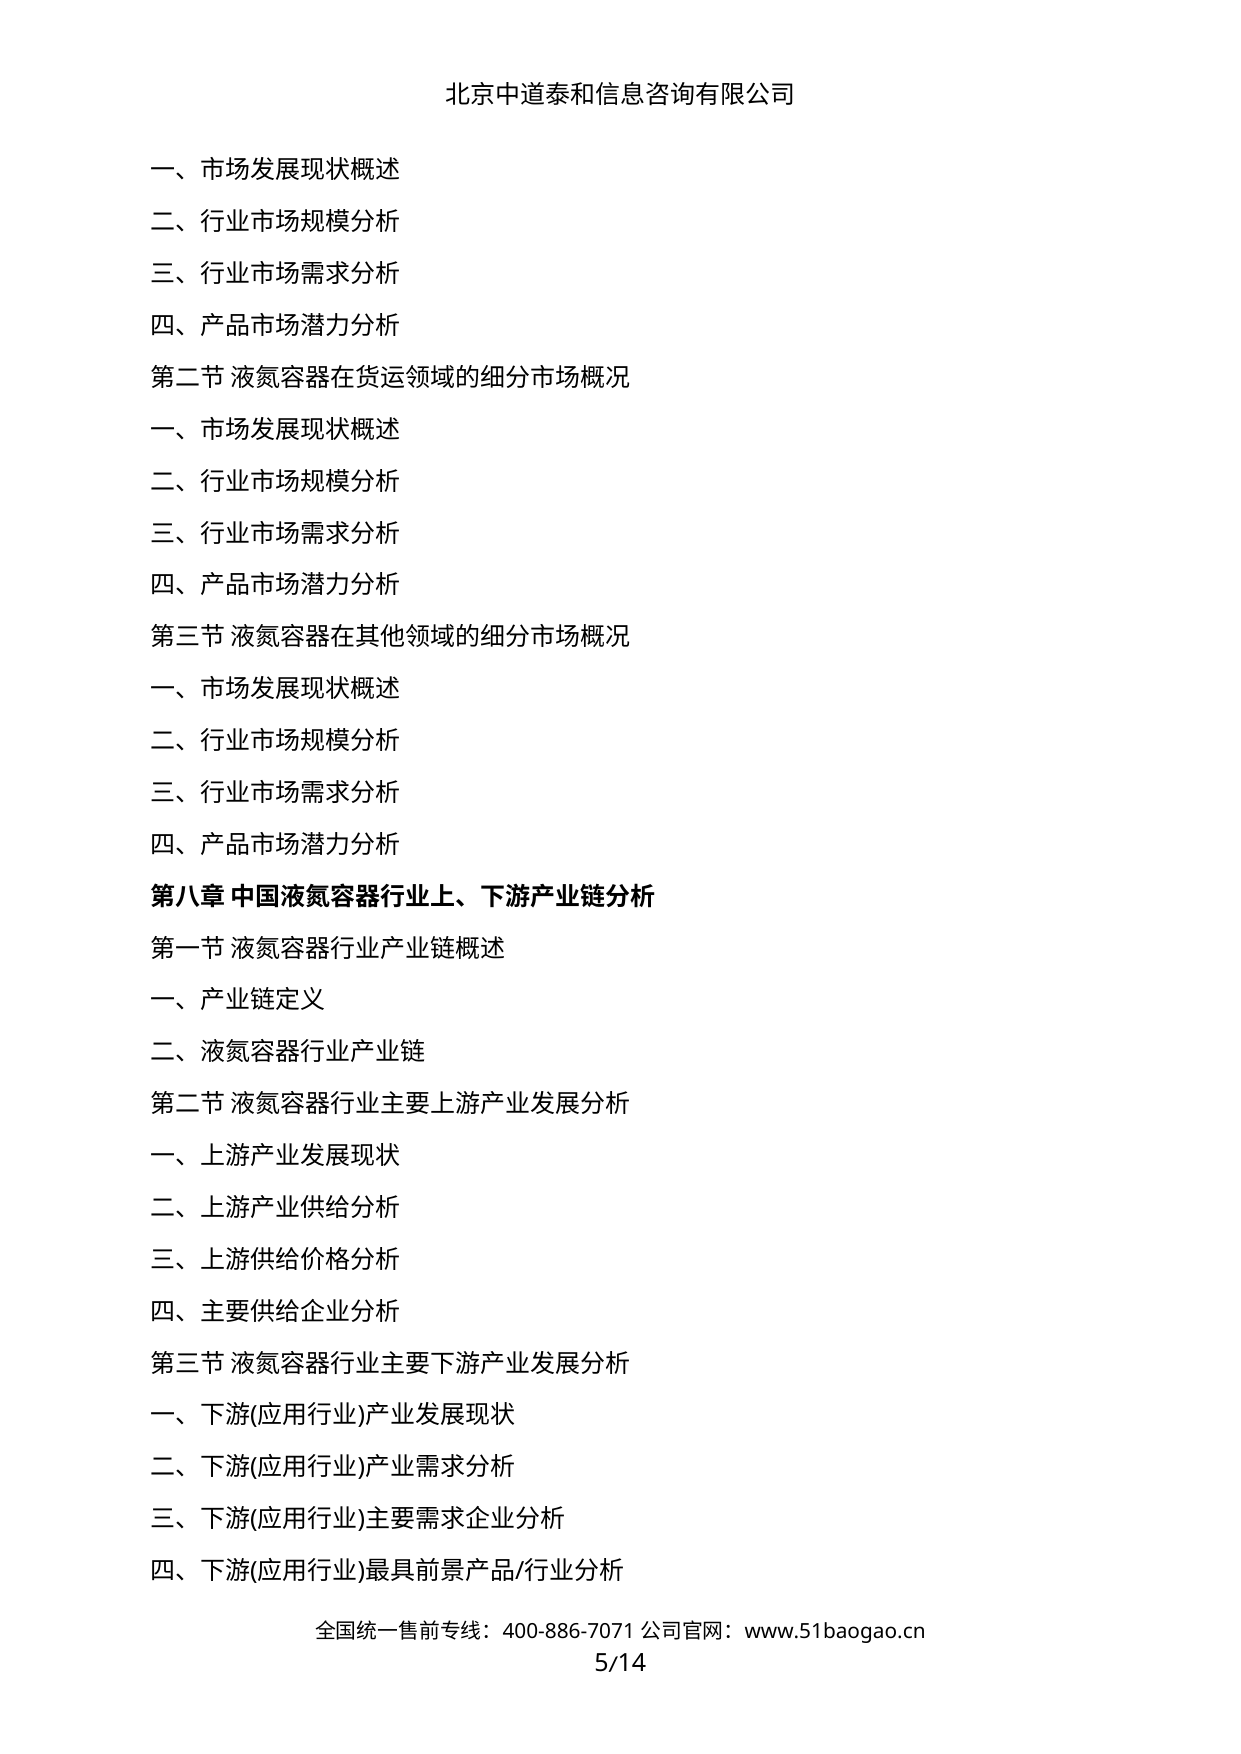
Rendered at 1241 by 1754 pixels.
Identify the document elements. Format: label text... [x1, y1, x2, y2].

text 二、液氮容器行业产业链 [150, 1032, 1090, 1068]
text 第一节 液氮容器行业产业链概述 [150, 928, 1090, 964]
text 三、下游(应用行业)主要需求企业分析 [150, 1499, 1090, 1535]
text 第二节 液氮容器行业主要上游产业发展分析 [150, 1084, 1090, 1120]
text 第三节 液氮容器行业主要下游产业发展分析 [150, 1343, 1090, 1379]
text 第二节 液氮容器在货运领域的细分市场概况 [150, 357, 1090, 394]
text 二、行业市场规模分析 [150, 721, 1090, 757]
text 三、行业市场需求分析 [150, 254, 1090, 290]
text 三、行业市场需求分析 [150, 513, 1090, 549]
text 四、下游(应用行业)最具前景产品/行业分析 [150, 1551, 1090, 1587]
text 三、行业市场需求分析 [150, 772, 1090, 809]
text 一、产业链定义 [150, 980, 1090, 1016]
text 二、行业市场规模分析 [150, 461, 1090, 497]
text 第三节 液氮容器在其他领域的细分市场概况 [150, 617, 1090, 653]
text 四、产品市场潜力分析 [150, 824, 1090, 861]
text 四、产品市场潜力分析 [150, 565, 1090, 601]
text 四、产品市场潜力分析 [150, 306, 1090, 342]
text 一、下游(应用行业)产业发展现状 [150, 1395, 1090, 1431]
text 一、市场发展现状概述 [150, 669, 1090, 705]
text 一、市场发展现状概述 [150, 150, 1090, 186]
text 二、上游产业供给分析 [150, 1187, 1090, 1224]
text 二、行业市场规模分析 [150, 202, 1090, 238]
text 第八章 中国液氮容器行业上、下游产业链分析 [150, 876, 1090, 912]
text 一、上游产业发展现状 [150, 1136, 1090, 1172]
text 四、主要供给企业分析 [150, 1291, 1090, 1327]
text 二、下游(应用行业)产业需求分析 [150, 1447, 1090, 1483]
text 一、市场发展现状概述 [150, 409, 1090, 446]
text 三、上游供给价格分析 [150, 1239, 1090, 1276]
